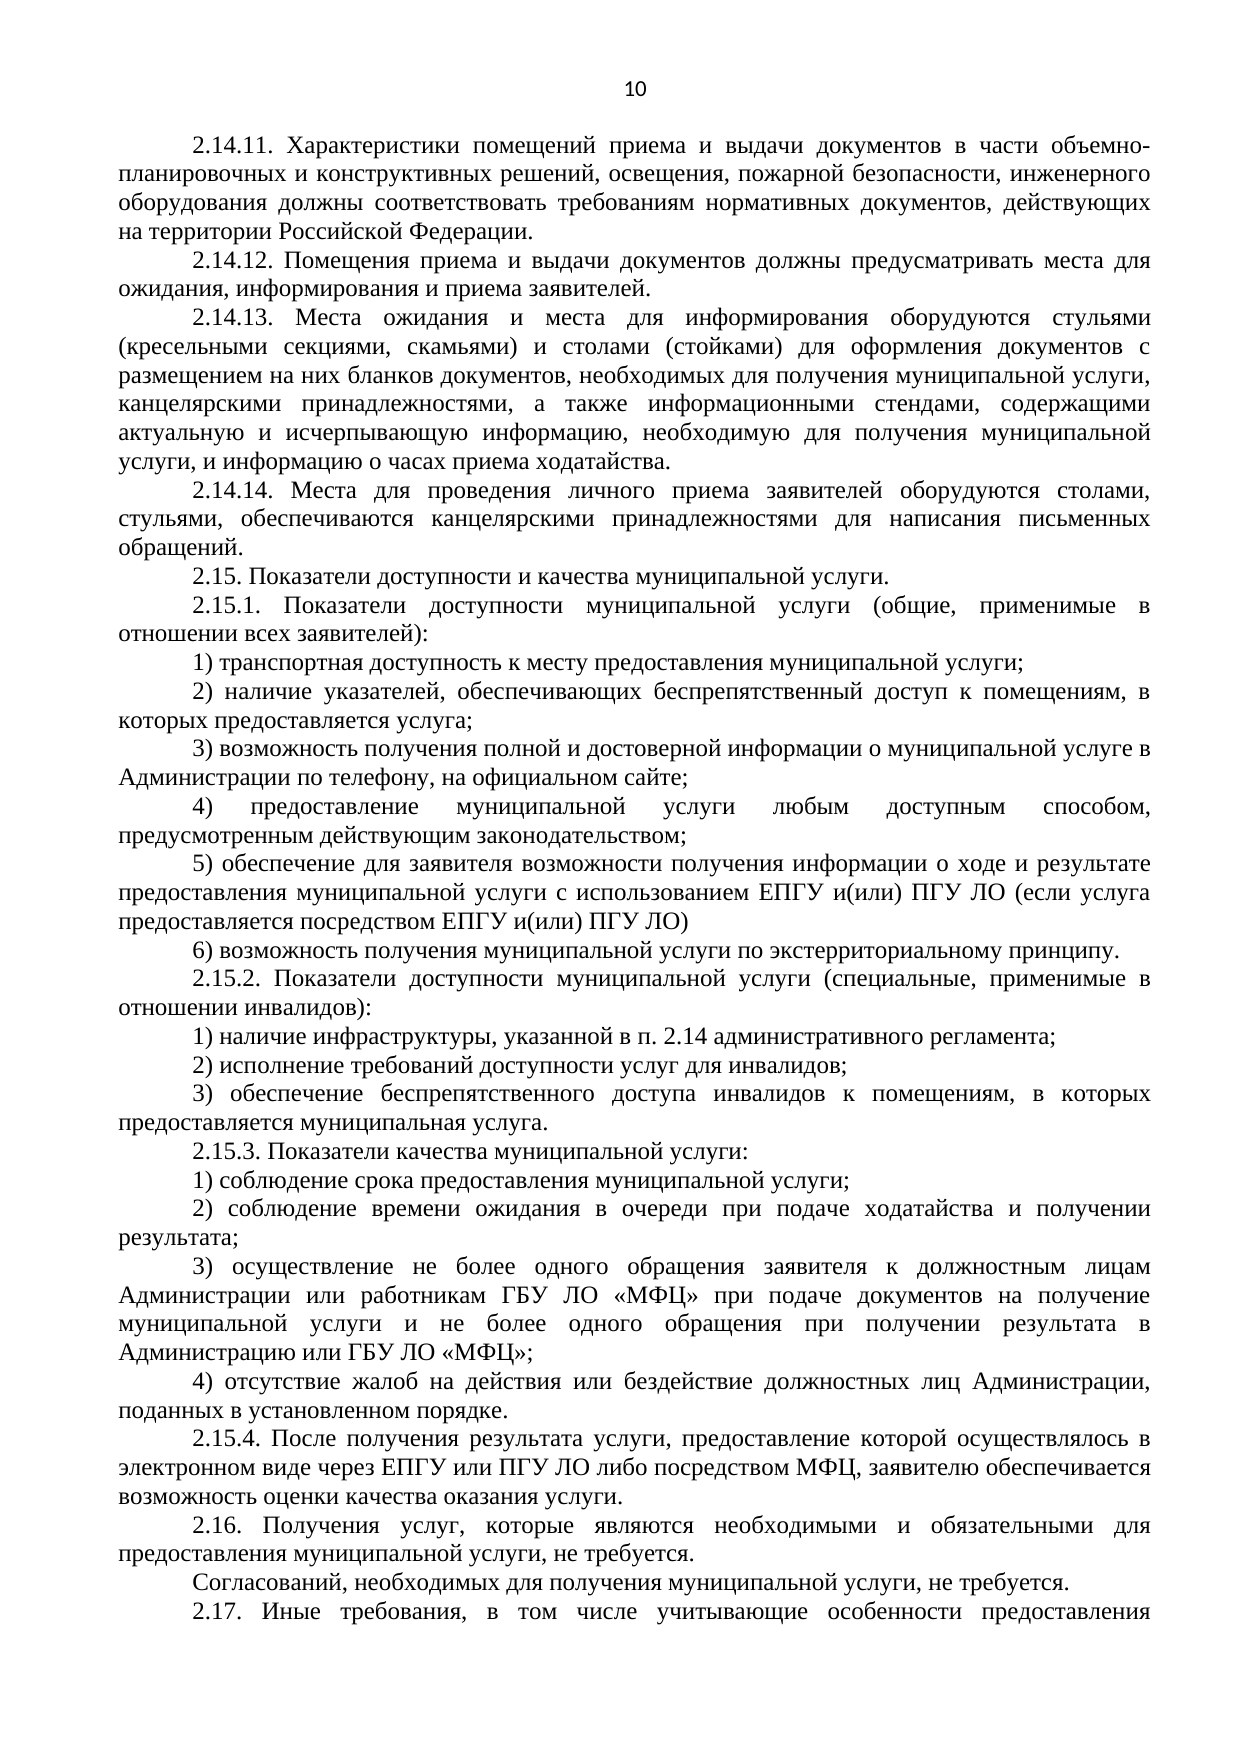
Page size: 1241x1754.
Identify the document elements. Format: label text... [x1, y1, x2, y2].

text 4) предоставление муниципальной услуги любым доступным способом, предусмотренным действующим законодательством; [118, 791, 1152, 848]
text 3) обеспечение беспрепятственного доступа инвалидов к помещениям, в которых предоставляется муниципальная услуга. [118, 1078, 1152, 1136]
text 2) наличие указателей, обеспечивающих беспрепятственный доступ к помещениям, в которых предоставляется услуга; [118, 676, 1152, 733]
text 2.15.2. Показатели доступности муниципальной услуги (специальные, применимые в отношении инвалидов): [118, 963, 1152, 1021]
text 2.15.1. Показатели доступности муниципальной услуги (общие, применимые в отношении всех заявителей): [118, 590, 1152, 647]
text 2.14.11. Характеристики помещений приема и выдачи документов в части объемно-планировочных и конструктивных решений, освещения, пожарной безопасности, инженерного оборудования должны соответствовать требованиям нормативных документов, действующих на территории Российской Федерации. [118, 130, 1152, 245]
text 1) наличие инфраструктуры, указанной в п. 2.14 административного регламента; [118, 1021, 1152, 1050]
text 2.14.13. Места ожидания и места для информирования оборудуются стульями (кресельными секциями, скамьями) и столами (стойками) для оформления документов с размещением на них бланков документов, необходимых для получения муниципальной услуги, канцелярскими принадлежностями, а также информационными стендами, содержащими актуальную и исчерпывающую информацию, необходимую для получения муниципальной услуги, и информацию о часах приема ходатайства. [118, 302, 1152, 475]
text 2.15.4. После получения результата услуги, предоставление которой осуществлялось в электронном виде через ЕПГУ или ПГУ ЛО либо посредством МФЦ, заявителю обеспечивается возможность оценки качества оказания услуги. [118, 1423, 1152, 1510]
text Согласований, необходимых для получения муниципальной услуги, не требуется. [118, 1567, 1152, 1596]
text 2.14.12. Помещения приема и выдачи документов должны предусматривать места для ожидания, информирования и приема заявителей. [118, 245, 1152, 302]
text 2) исполнение требований доступности услуг для инвалидов; [118, 1050, 1152, 1078]
text 4) отсутствие жалоб на действия или бездействие должностных лиц Администрации, поданных в установленном порядке. [118, 1366, 1152, 1423]
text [118, 1596, 1152, 1625]
text 3) осуществление не более одного обращения заявителя к должностным лицам Администрации или работникам ГБУ ЛО «МФЦ» при подаче документов на получение муниципальной услуги и не более одного обращения при получении результата в Администрацию или ГБУ ЛО «МФЦ»; [118, 1251, 1152, 1366]
text 2.15. Показатели доступности и качества муниципальной услуги. [118, 561, 1152, 590]
text 2.16. Получения услуг, которые являются необходимыми и обязательными для предоставления муниципальной услуги, не требуется. [118, 1510, 1152, 1567]
text 1) соблюдение срока предоставления муниципальной услуги; [118, 1165, 1152, 1193]
text 2.15.3. Показатели качества муниципальной услуги: [118, 1136, 1152, 1165]
text 3) возможность получения полной и достоверной информации о муниципальной услуге в Администрации по телефону, на официальном сайте; [118, 733, 1152, 791]
text 2.14.14. Места для проведения личного приема заявителей оборудуются столами, стульями, обеспечиваются канцелярскими принадлежностями для написания письменных обращений. [118, 475, 1152, 561]
text 6) возможность получения муниципальной услуги по экстерриториальному принципу. [118, 935, 1152, 963]
text 5) обеспечение для заявителя возможности получения информации о ходе и результате предоставления муниципальной услуги с использованием ЕПГУ и(или) ПГУ ЛО (если услуга предоставляется посредством ЕПГУ и(или) ПГУ ЛО) [118, 848, 1152, 935]
text 2) соблюдение времени ожидания в очереди при подаче ходатайства и получении результата; [118, 1193, 1152, 1251]
text 1) транспортная доступность к месту предоставления муниципальной услуги; [118, 647, 1152, 676]
